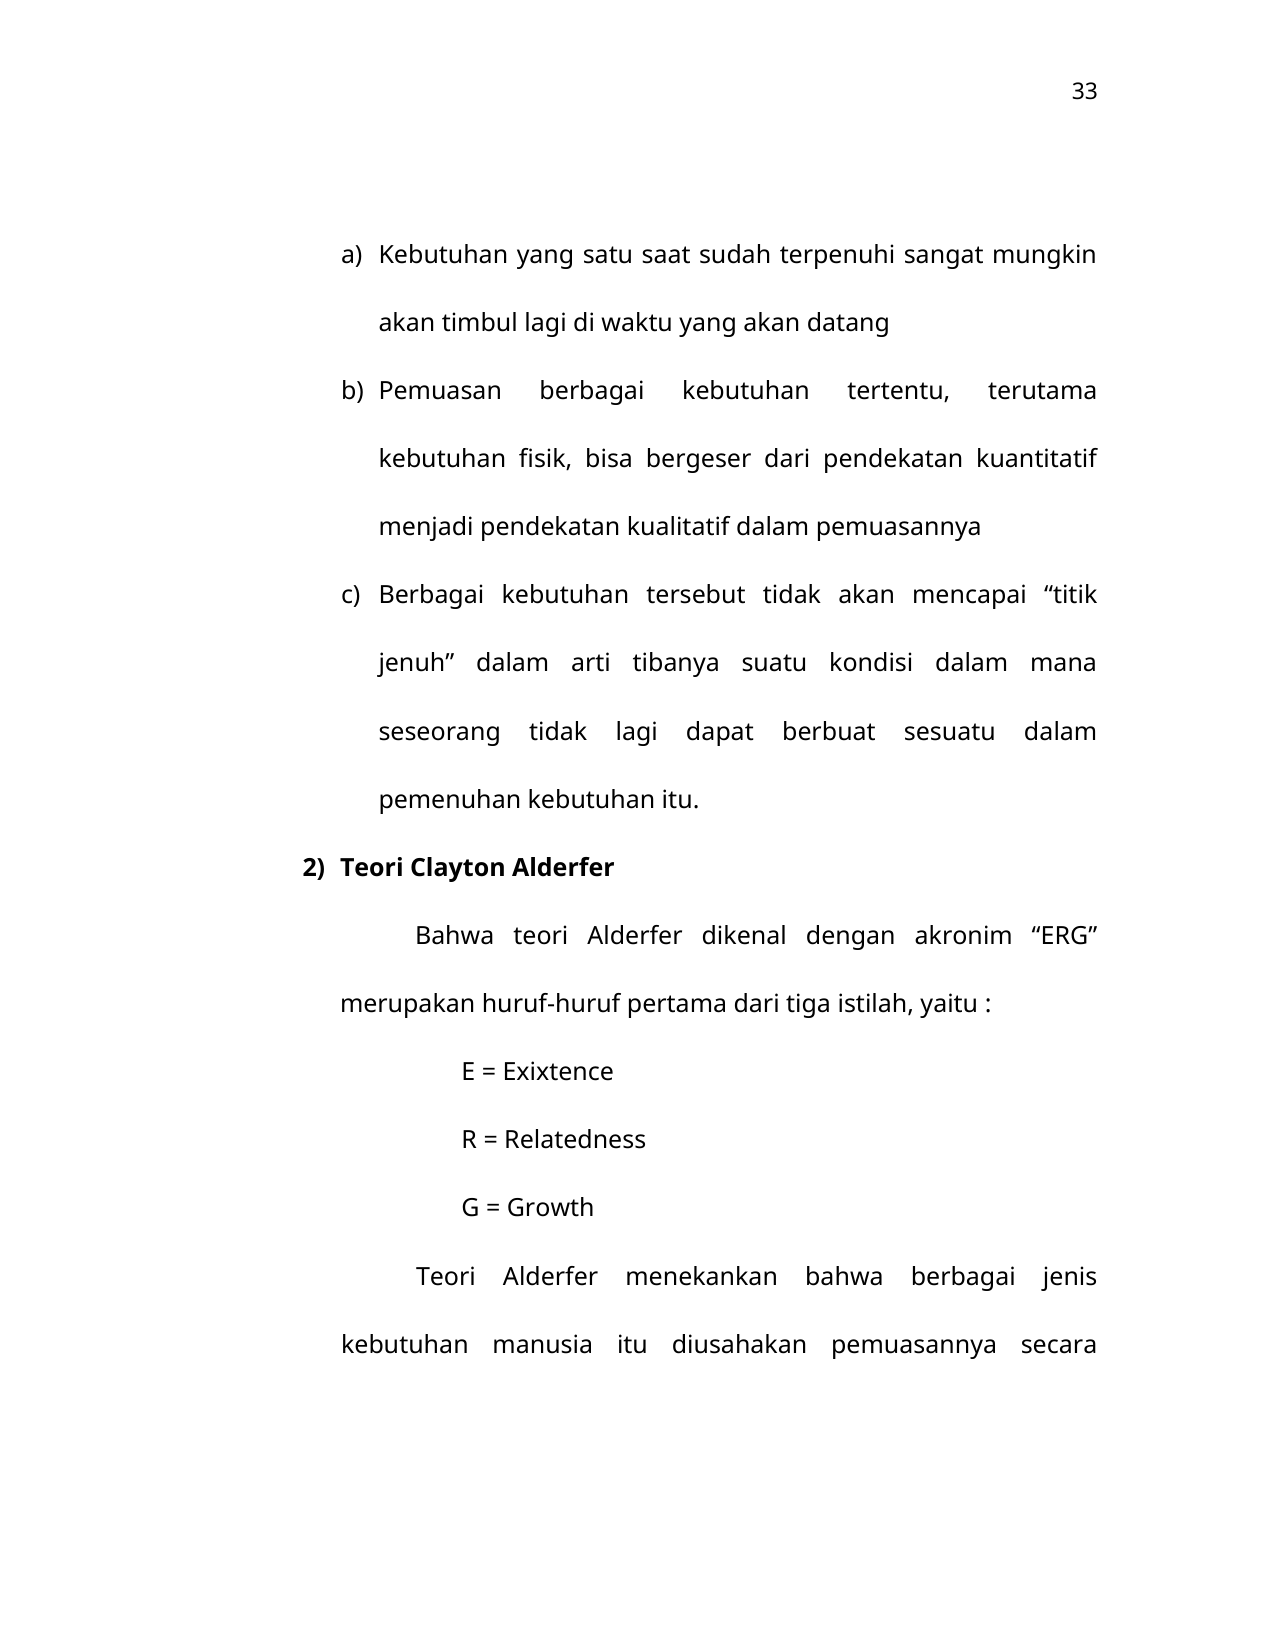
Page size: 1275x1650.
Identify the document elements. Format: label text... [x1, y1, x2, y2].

list Kebutuhan yang satu saat sudah terpenuhi sangat mungkin akan timbul lagi di waktu yang akan datang [341, 236, 1098, 338]
list Teori Clayton Alderfer [302, 849, 1098, 883]
list G = Growth [393, 1190, 1098, 1224]
list E = Exixtence [393, 1054, 1098, 1088]
text Bahwa teori Alderfer dikenal dengan akronim “ERG” merupakan huruf-huruf pertama dari tiga istilah, yaitu : [340, 917, 1098, 1020]
list R = Relatedness [393, 1122, 1098, 1156]
list Pemuasan berbagai kebutuhan tertentu, terutama kebutuhan fisik, bisa bergeser dari pendekatan kuantitatif menjadi pendekatan kualitatif dalam pemuasannya [341, 372, 1098, 543]
list Berbagai kebutuhan tersebut tidak akan mencapai “titik jenuh” dalam arti tibanya suatu kondisi dalam mana seseorang tidak lagi dapat berbuat sesuatu dalam pemenuhan kebutuhan itu. [341, 577, 1098, 815]
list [341, 1258, 1098, 1360]
